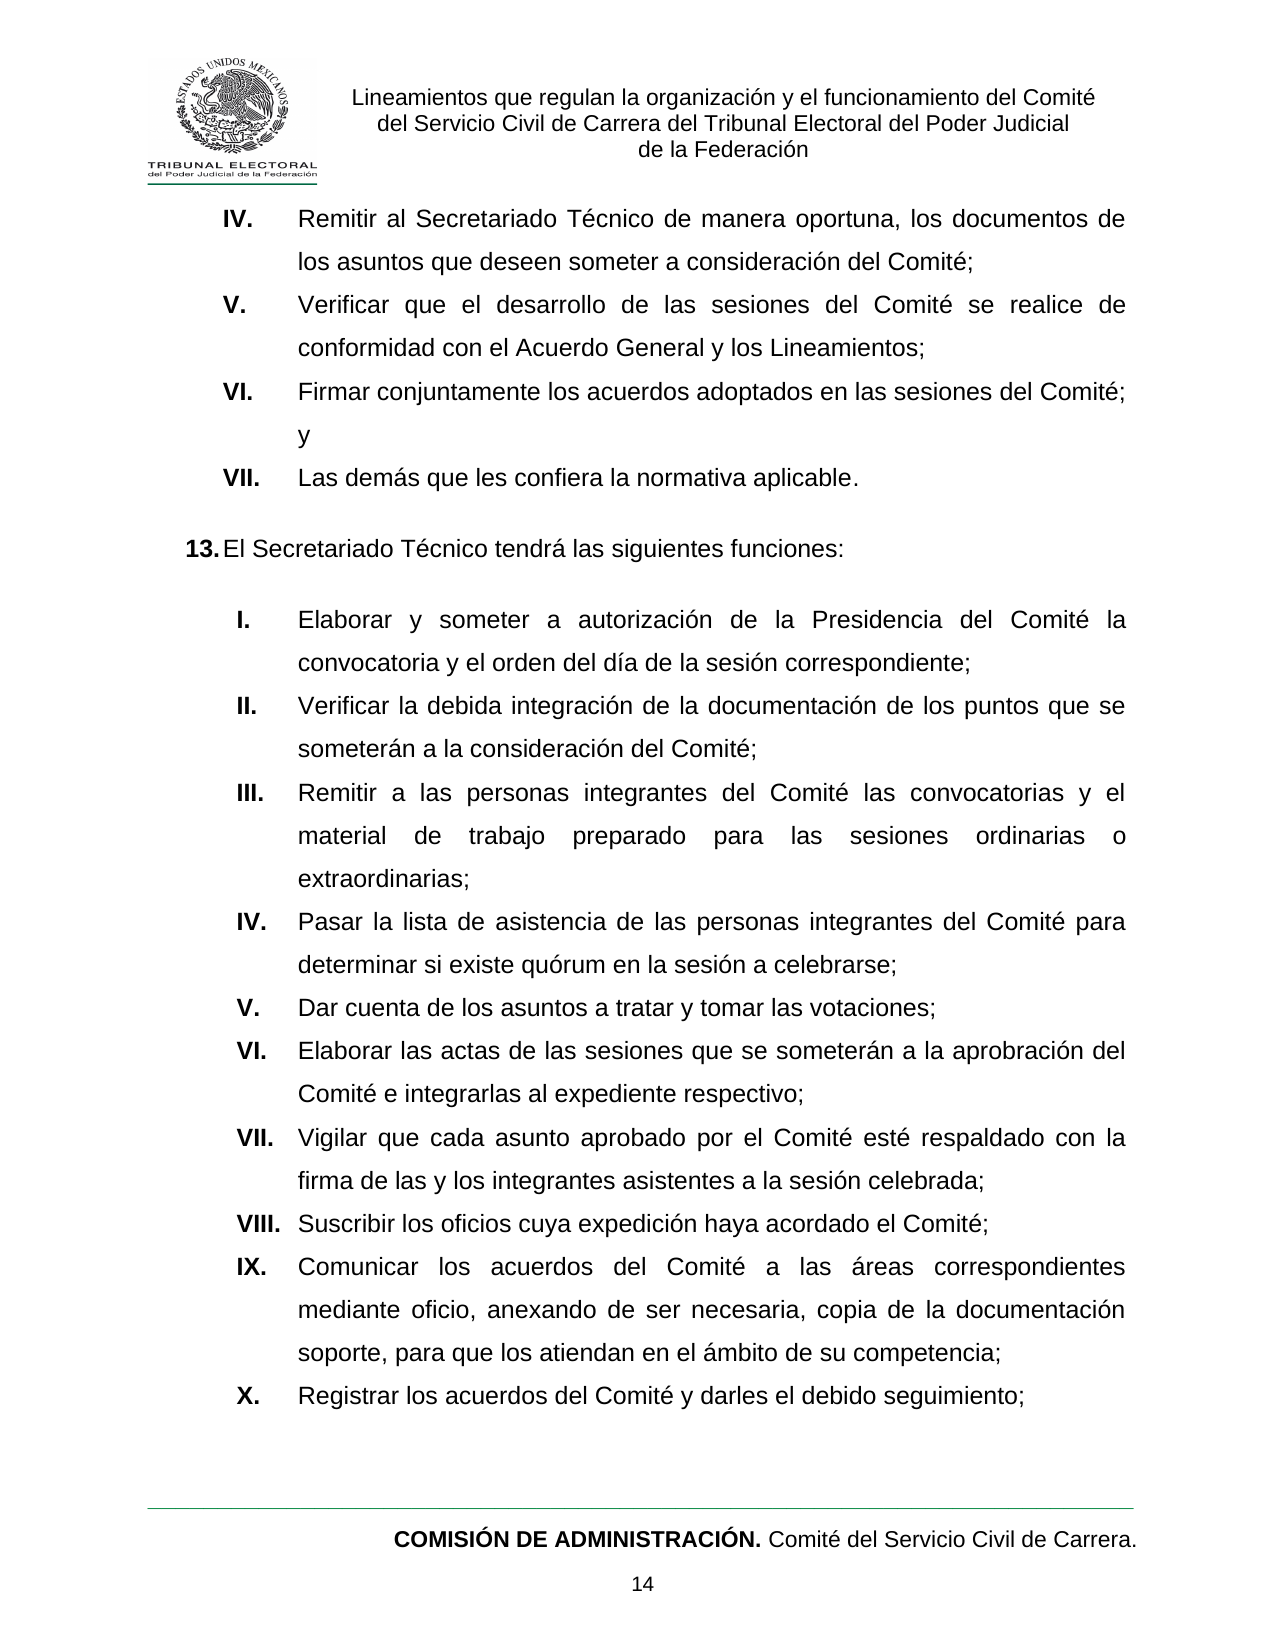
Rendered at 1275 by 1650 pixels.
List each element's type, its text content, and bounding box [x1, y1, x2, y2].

list Verificar la debida integración de la documentación de los puntos que se someterán a la consideración del Comité; [236, 691, 1127, 763]
list Remitir a las personas integrantes del Comité las convocatorias y el material de trabajo preparado para las sesiones ordinarias o extraordinarias; [236, 778, 1127, 893]
list Registrar los acuerdos del Comité y darles el debido seguimiento; [236, 1381, 1127, 1410]
list Comunicar los acuerdos del Comité a las áreas correspondientes mediante oficio, anexando de ser necesaria, copia de la documentación soporte, para que los atiendan en el ámbito de su competencia; [236, 1252, 1127, 1367]
list Elaborar y someter a autorización de la Presidencia del Comité la convocatoria y el orden del día de la sesión correspondiente; [236, 605, 1127, 677]
list Pasar la lista de asistencia de las personas integrantes del Comité para determinar si existe quórum en la sesión a celebrarse; [236, 907, 1127, 979]
list Las demás que les confiera la normativa aplicable. [223, 463, 1127, 492]
list Verificar que el desarrollo de las sesiones del Comité se realice de conformidad con el Acuerdo General y los Lineamientos; [223, 290, 1127, 362]
list Firmar conjuntamente los acuerdos adoptados en las sesiones del Comité; y [223, 377, 1127, 448]
list El Secretariado Técnico tendrá las siguientes funciones: [185, 534, 1127, 563]
list Vigilar que cada asunto aprobado por el Comité esté respaldado con la firma de las y los integrantes asistentes a la sesión celebrada; [236, 1123, 1127, 1194]
picture [147, 58, 318, 185]
list Suscribir los oficios cuya expedición haya acordado el Comité; [236, 1209, 1127, 1238]
list Elaborar las actas de las sesiones que se someterán a la aprobración del Comité e integrarlas al expediente respectivo; [236, 1036, 1127, 1108]
list Dar cuenta de los asuntos a tratar y tomar las votaciones; [236, 993, 1127, 1022]
list Remitir al Secretariado Técnico de manera oportuna, los documentos de los asuntos que deseen someter a consideración del Comité; [223, 204, 1127, 276]
